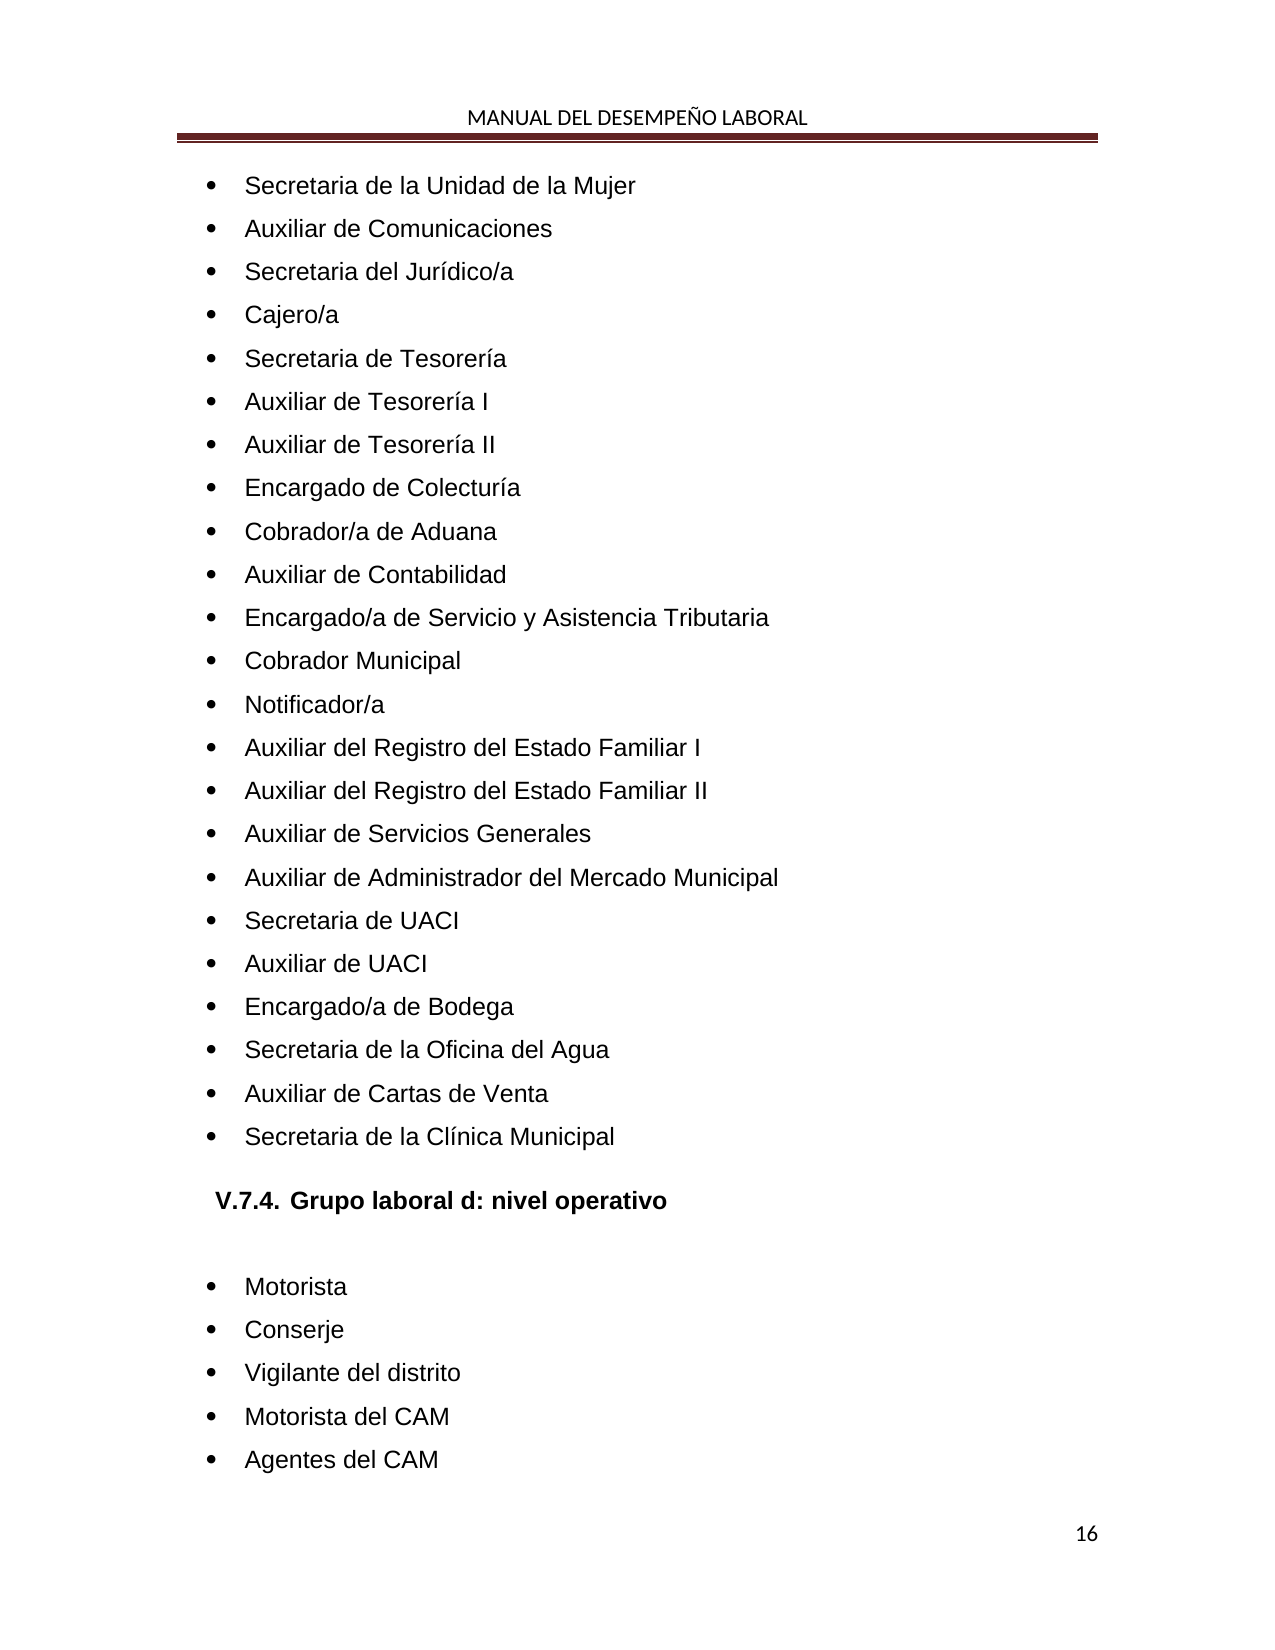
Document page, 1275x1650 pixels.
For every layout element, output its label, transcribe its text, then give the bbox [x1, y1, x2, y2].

list Encargado/a de Bodega [207, 992, 1098, 1021]
list Motorista [207, 1272, 1098, 1301]
list Notificador/a [207, 689, 1098, 718]
list Secretaria de la Unidad de la Mujer [207, 171, 1098, 200]
list Auxiliar de Comunicaciones [207, 214, 1098, 243]
list Auxiliar de Administrador del Mercado Municipal [207, 862, 1098, 891]
list Auxiliar del Registro del Estado Familiar I [207, 733, 1098, 762]
list Auxiliar de Contabilidad [207, 560, 1098, 589]
list Cobrador Municipal [207, 646, 1098, 675]
list Auxiliar de Tesorería II [207, 430, 1098, 459]
list Encargado de Colecturía [207, 473, 1098, 502]
list Auxiliar de Cartas de Venta [207, 1079, 1098, 1107]
list Secretaria de Tesorería [207, 344, 1098, 373]
list Encargado/a de Servicio y Asistencia Tributaria [207, 603, 1098, 632]
list Secretaria de la Clínica Municipal [207, 1122, 1098, 1151]
list Auxiliar de UACI [207, 949, 1098, 978]
list Motorista del CAM [207, 1402, 1098, 1431]
list Vigilante del distrito [207, 1358, 1098, 1387]
list Conserje [207, 1315, 1098, 1344]
list Cobrador/a de Aduana [207, 517, 1098, 546]
list Agentes del CAM [207, 1445, 1098, 1474]
list Secretaria de UACI [207, 906, 1098, 934]
subtitle Grupo laboral d: nivel operativo [215, 1186, 1098, 1215]
list Auxiliar de Servicios Generales [207, 819, 1098, 848]
list Secretaria de la Oficina del Agua [207, 1035, 1098, 1064]
list Cajero/a [207, 301, 1098, 329]
list Auxiliar de Tesorería I [207, 387, 1098, 416]
list Auxiliar del Registro del Estado Familiar II [207, 776, 1098, 805]
list Secretaria del Jurídico/a [207, 257, 1098, 286]
